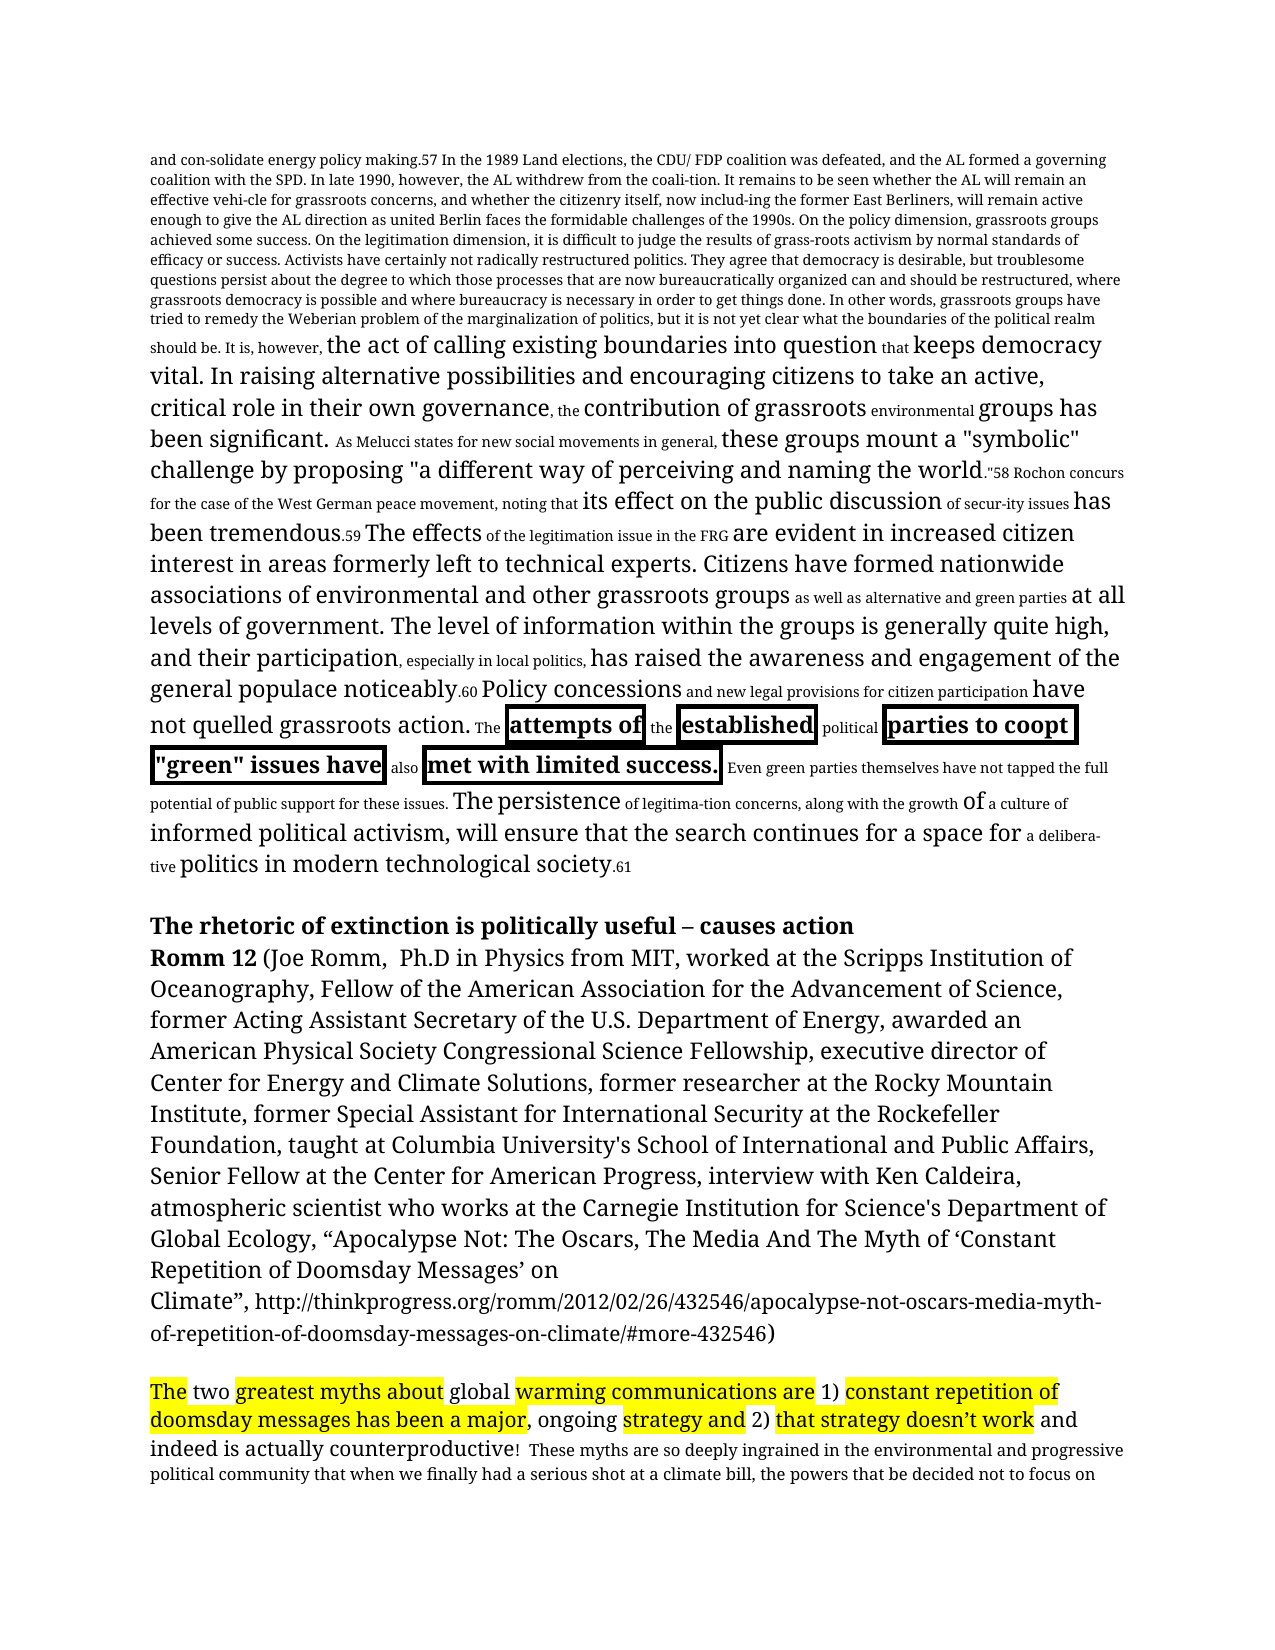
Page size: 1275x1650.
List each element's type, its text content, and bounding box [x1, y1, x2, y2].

text The rhetoric of extinction is politically useful – causes action [150, 910, 1125, 942]
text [150, 150, 1125, 879]
text Romm 12 (Joe Romm, Ph.D in Physics from MIT, worked at the Scripps Institution of Oceanography, Fellow of the American Association for the Advancement of Science, former Acting Assistant Secretary of the U.S. Department of Energy, awarded an American Physical Society Congressional Science Fellowship, executive director of Center for Energy and Climate Solutions, former researcher at the Rocky Mountain Institute, former Special Assistant for International Security at the Rockefeller Foundation, taught at Columbia University's School of International and Public Affairs, Senior Fellow at the Center for American Progress, interview with Ken Caldeira, atmospheric scientist who works at the Carnegie Institution for Science's Department of Global Ecology, “Apocalypse Not: The Oscars, The Media And The Myth of ‘Constant Repetition of Doomsday Messages’ on Climate”, http://thinkprogress.org/romm/2012/02/26/432546/apocalypse-not-oscars-media-myth-of-repetition-of-doomsday-messages-on-climate/#more-432546) [150, 942, 1125, 1348]
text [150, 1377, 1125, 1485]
